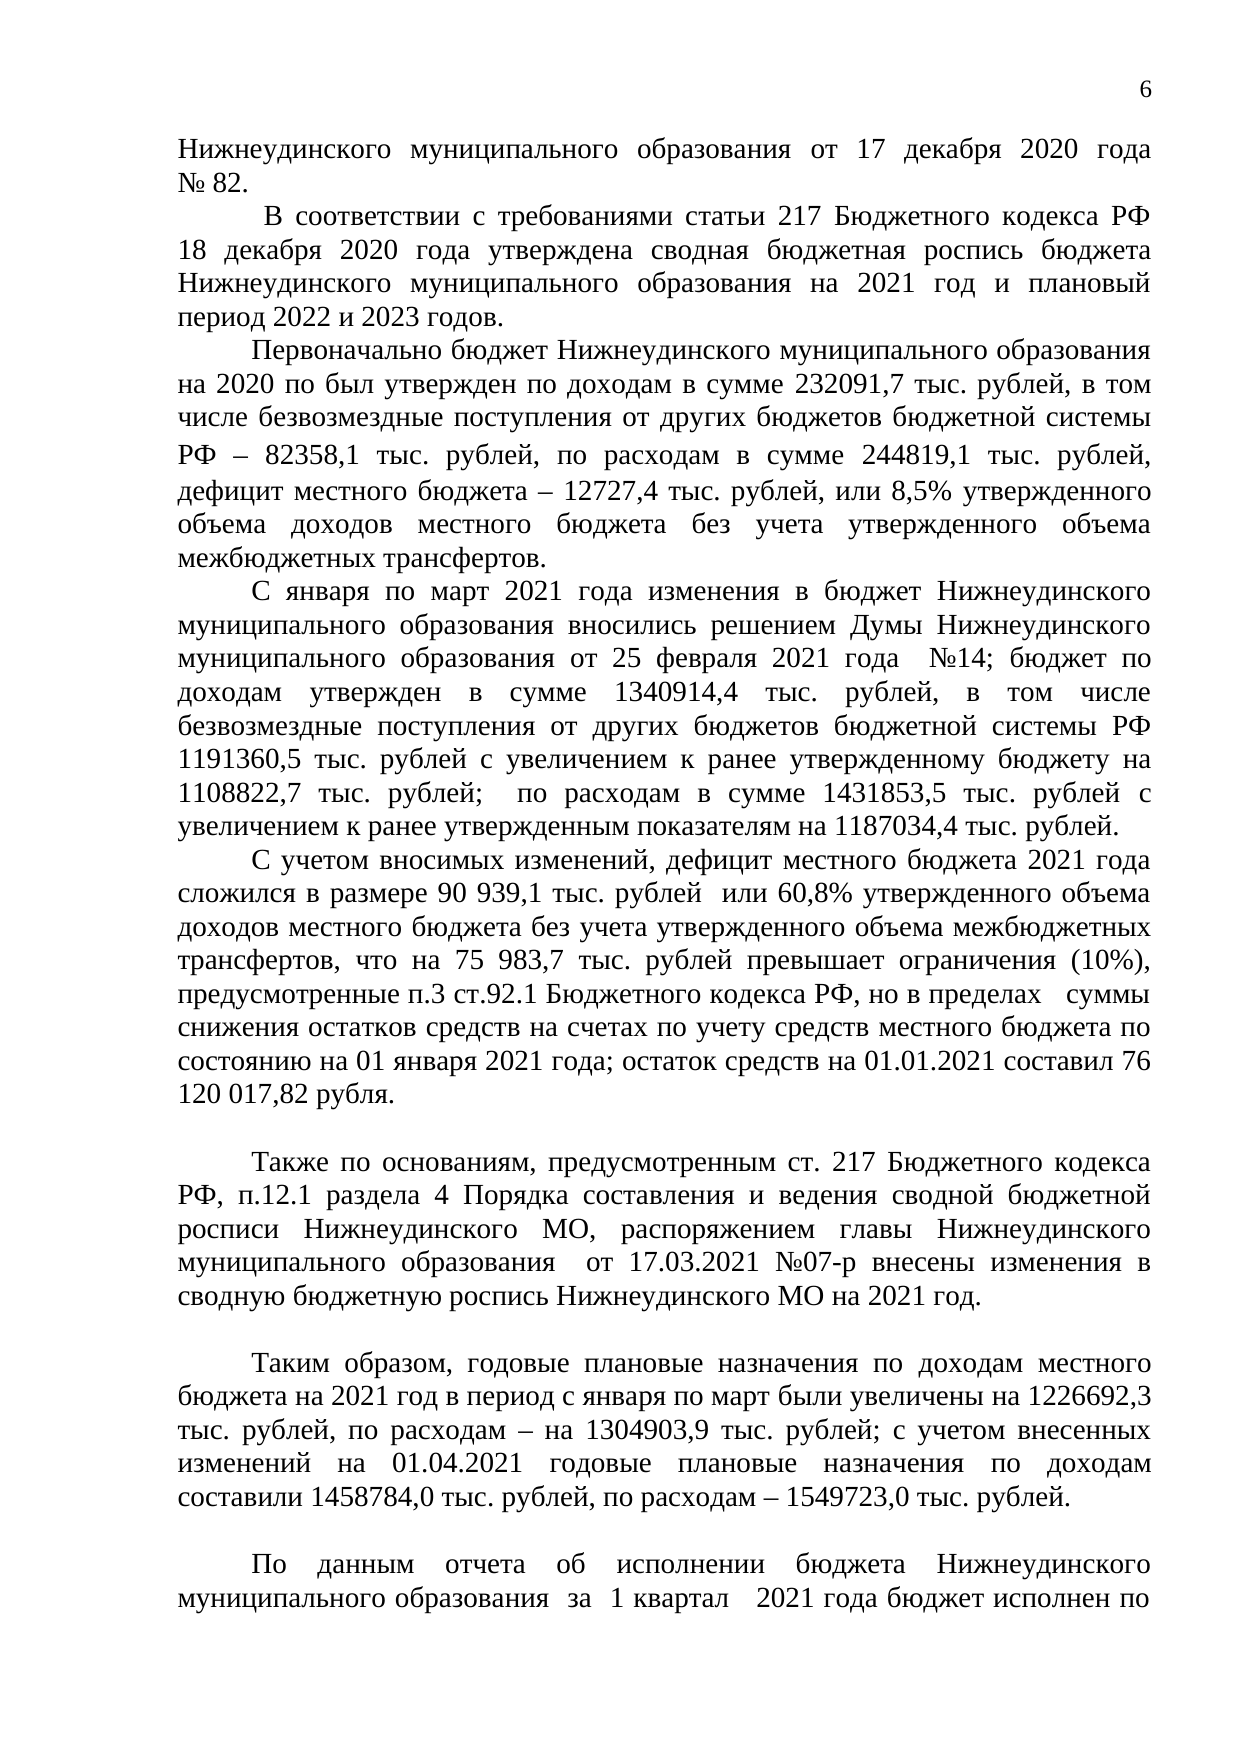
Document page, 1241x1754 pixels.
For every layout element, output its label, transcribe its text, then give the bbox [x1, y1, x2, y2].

title Первоначально бюджет Нижнеудинского муниципального образования на 2020 по был утвержден по доходам в сумме 232091,7 тыс. рублей, в том числе безвозмездные поступления от других бюджетов бюджетной системы РФ – 82358,1 тыс. рублей, по расходам в сумме 244819,1 тыс. рублей, дефицит местного бюджета – 12727,4 тыс. рублей, или 8,5% утвержденного объема доходов местного бюджета без учета утвержденного объема межбюджетных трансфертов. [177, 332, 1152, 573]
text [177, 1546, 1152, 1613]
text Таким образом, годовые плановые назначения по доходам местного бюджета на 2021 год в период с января по март были увеличены на 1226692,3 тыс. рублей, по расходам – на 1304903,9 тыс. рублей; с учетом внесенных изменений на 01.04.2021 годовые плановые назначения по доходам составили 1458784,0 тыс. рублей, по расходам – 1549723,0 тыс. рублей. [177, 1345, 1152, 1513]
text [177, 131, 1152, 198]
text Также по основаниям, предусмотренным ст. 217 Бюджетного кодекса РФ, п.12.1 раздела 4 Порядка составления и ведения сводной бюджетной росписи Нижнеудинского МО, распоряжением главы Нижнеудинского муниципального образования от 17.03.2021 №07-р внесены изменения в сводную бюджетную роспись Нижнеудинского МО на 2021 год. [177, 1144, 1152, 1311]
title С января по март 2021 года изменения в бюджет Нижнеудинского муниципального образования вносились решением Думы Нижнеудинского муниципального образования от 25 февраля 2021 года №14; бюджет по доходам утвержден в сумме 1340914,4 тыс. рублей, в том числе безвозмездные поступления от других бюджетов бюджетной системы РФ 1191360,5 тыс. рублей с увеличением к ранее утвержденному бюджету на 1108822,7 тыс. рублей; по расходам в сумме 1431853,5 тыс. рублей с увеличением к ранее утвержденным показателям на 1187034,4 тыс. рублей. [177, 573, 1152, 842]
title С учетом вносимых изменений, дефицит местного бюджета 2021 года сложился в размере 90 939,1 тыс. рублей или 60,8% утвержденного объема доходов местного бюджета без учета утвержденного объема межбюджетных трансфертов, что на 75 983,7 тыс. рублей превышает ограничения (10%), предусмотренные п.3 ст.92.1 Бюджетного кодекса РФ, но в пределах суммы снижения остатков средств на счетах по учету средств местного бюджета по состоянию на 01 января 2021 года; остаток средств на 01.01.2021 составил 76 120 017,82 рубля. [177, 842, 1152, 1110]
title В соответствии с требованиями статьи 217 Бюджетного кодекса РФ 18 декабря 2020 года утверждена сводная бюджетная роспись бюджета Нижнеудинского муниципального образования на 2021 год и плановый период 2022 и 2023 годов. [177, 198, 1152, 332]
